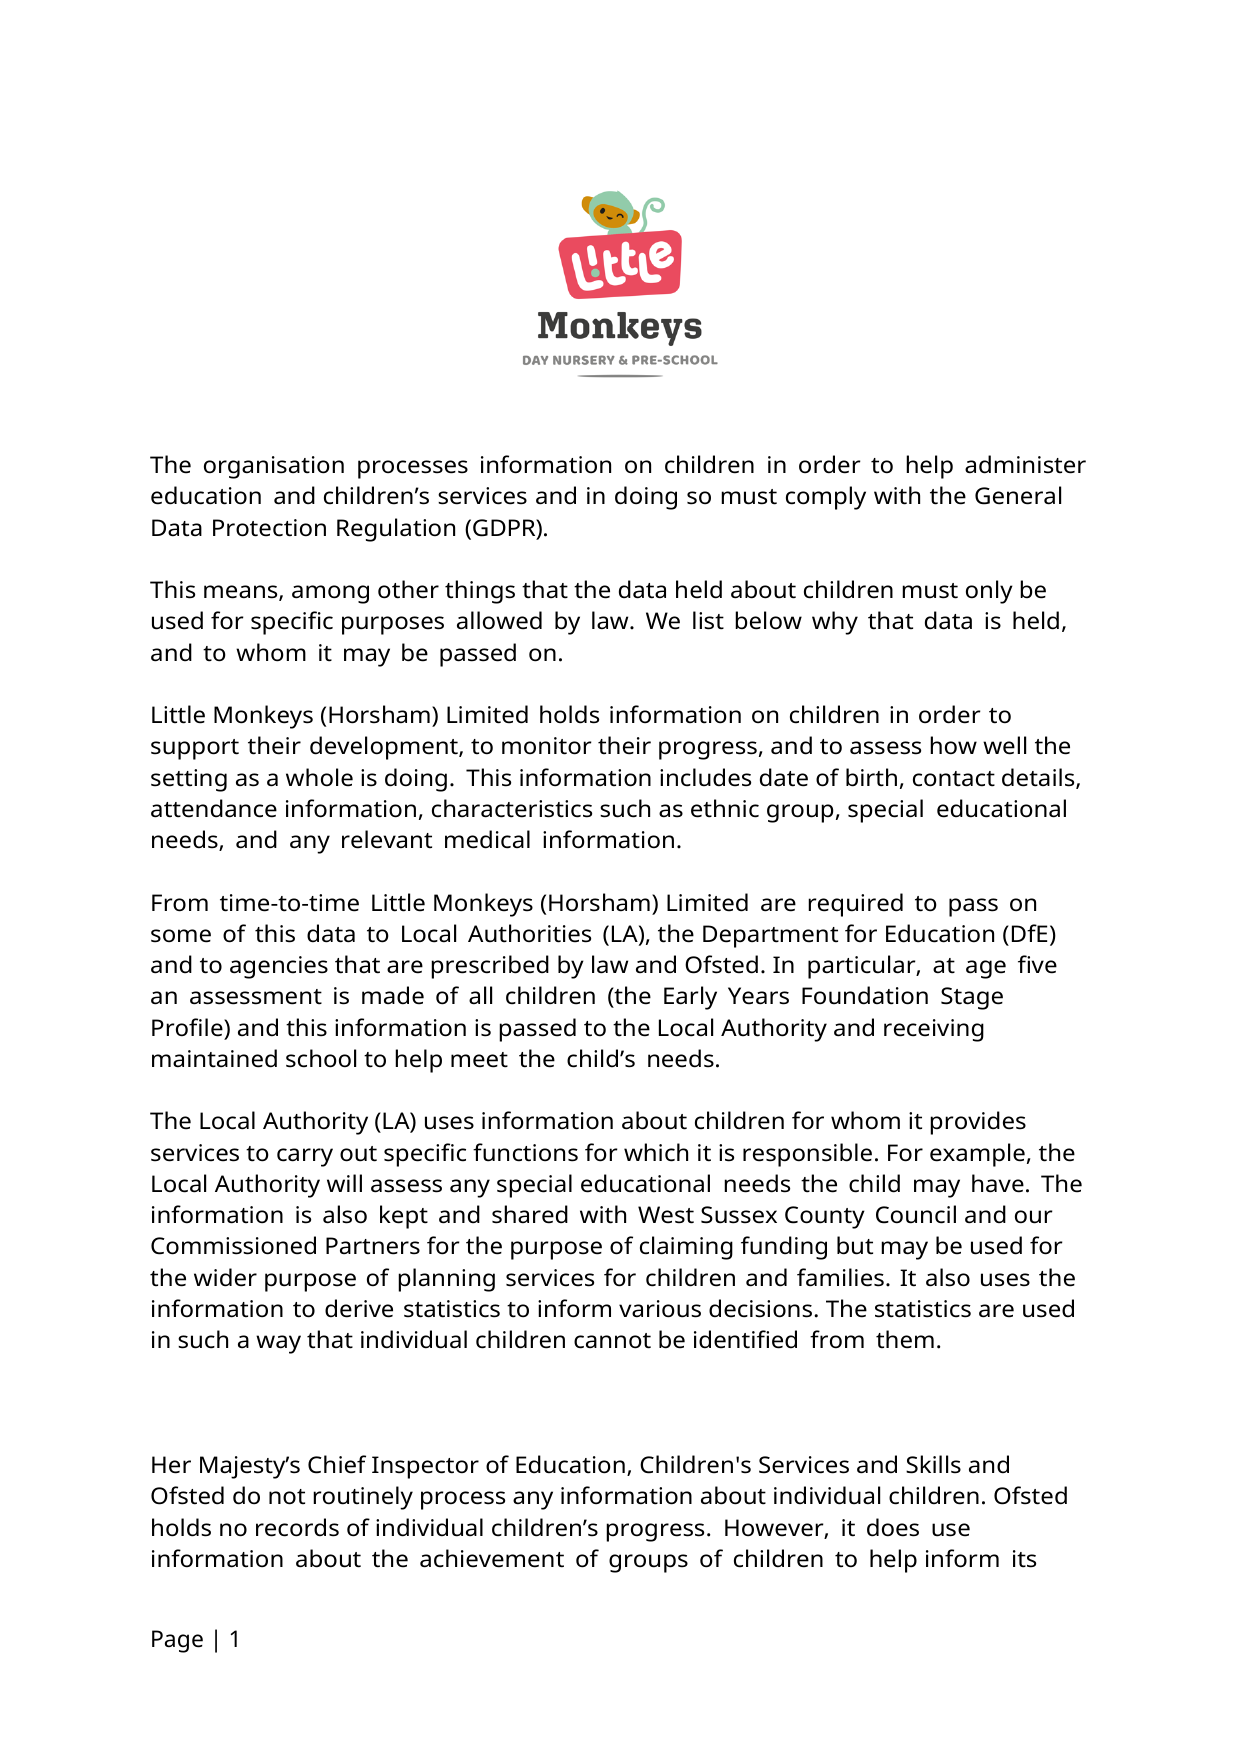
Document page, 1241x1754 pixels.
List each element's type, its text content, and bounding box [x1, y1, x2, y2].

text Little Monkeys (Horsham) Limited holds information on children in order to support their development, to monitor their progress, and to assess how well the setting as a whole is doing. This information includes date of birth, contact details, attendance information, characteristics such as ethnic group, special educational needs, and any relevant medical information. [150, 699, 1090, 855]
text This means, among other things that the data held about children must only be used for specific purposes allowed by law. We list below why that data is held, and to whom it may be passed on. [150, 574, 1090, 668]
text From time-to-time Little Monkeys (Horsham) Limited are required to pass on some of this data to Local Authorities (LA), the Department for Education (DfE) and to agencies that are prescribed by law and Ofsted. In particular, at age five an assessment is made of all children (the Early Years Foundation Stage Profile) and this information is passed to the Local Authority and receiving maintained school to help meet the child’s needs. [150, 886, 1090, 1074]
text The organisation processes information on children in order to help administer education and children’s services and in doing so must comply with the General Data Protection Regulation (GDPR). [150, 449, 1090, 543]
picture [486, 150, 754, 418]
text The Local Authority (LA) uses information about children for whom it provides services to carry out specific functions for which it is responsible. For example, the Local Authority will assess any special educational needs the child may have. The information is also kept and shared with West Sussex County Council and our Commissioned Partners for the purpose of claiming funding but may be used for the wider purpose of planning services for children and families. It also uses the information to derive statistics to inform various decisions. The statistics are used in such a way that individual children cannot be identified from them. [150, 1105, 1090, 1355]
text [150, 1449, 1090, 1574]
